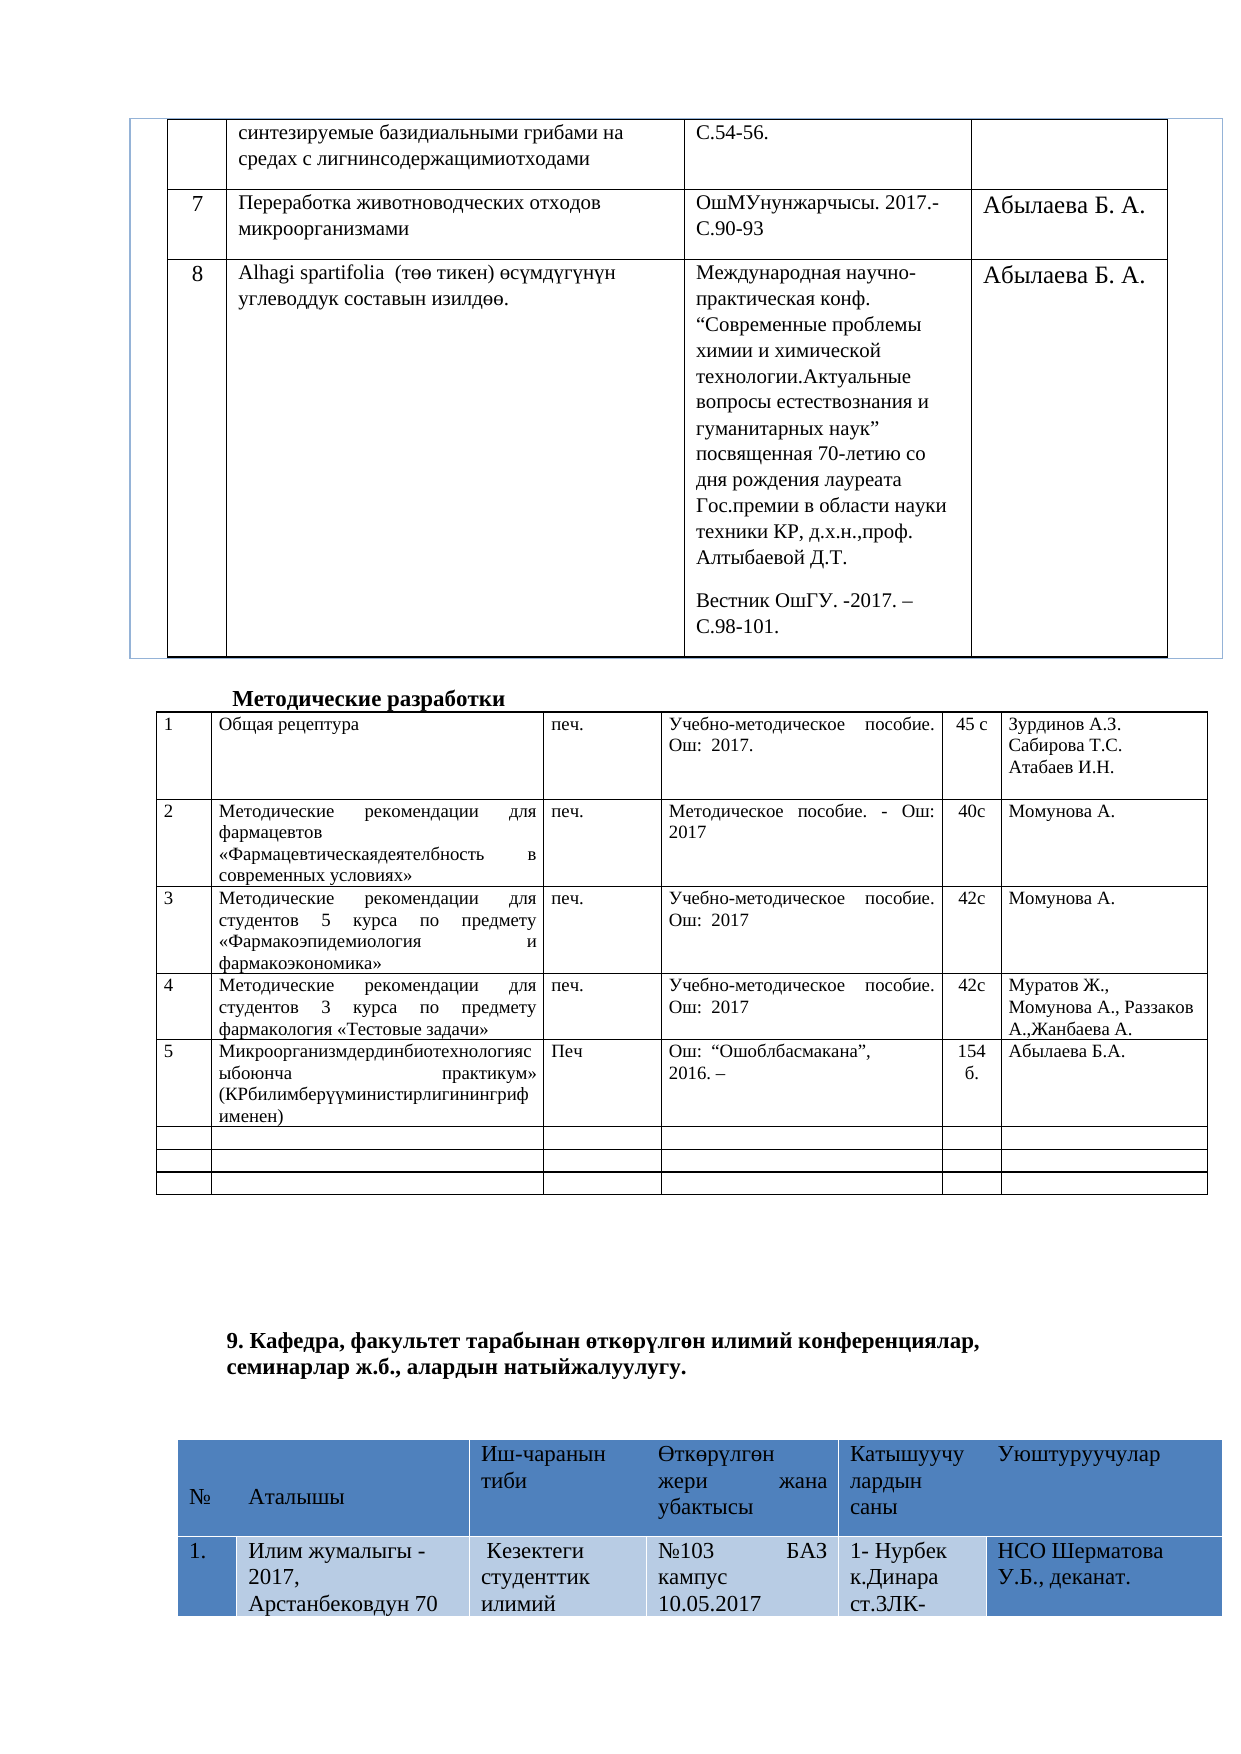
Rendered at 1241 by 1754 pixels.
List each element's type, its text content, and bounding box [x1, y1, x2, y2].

table_header № [178, 1440, 237, 1536]
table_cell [470, 1537, 646, 1616]
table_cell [987, 1537, 1222, 1616]
table_cell Момунова А. [1002, 800, 1207, 886]
text Методические разработки [226, 685, 1122, 711]
table_cell [943, 1127, 1001, 1149]
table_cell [237, 1537, 469, 1616]
table_cell [544, 1173, 661, 1194]
table_cell 2 [157, 800, 211, 886]
table_cell [157, 1150, 211, 1171]
table_cell [168, 120, 226, 189]
table_cell [227, 260, 684, 656]
table_header Өткөрүлгөн жери жана убактысы [647, 1440, 838, 1536]
table_cell печ. [544, 800, 661, 886]
table_cell 40с [943, 800, 1001, 886]
table_cell [1002, 1150, 1207, 1171]
table_cell Учебно-методическое пособие. Ош: 2017 [662, 887, 942, 973]
table_cell [168, 260, 226, 656]
table_header 45 с [943, 713, 1001, 799]
table_cell Методическое пособие. - Ош: 2017 [662, 800, 942, 886]
table_cell [157, 1173, 211, 1194]
table_cell [972, 190, 1167, 259]
table_cell [227, 120, 684, 189]
table_cell Ош: “Ошоблбасмакана”, 2016. – [662, 1040, 942, 1126]
table_header Зурдинов А.З. Сабирова Т.С. Атабаев И.Н. [1002, 713, 1207, 799]
table_cell [1002, 1127, 1207, 1149]
text семинарлар ж.б., алардын натыйжалуулугу. [226, 1353, 1122, 1379]
table_cell 42с [943, 974, 1001, 1039]
table_header Общая рецептура [212, 713, 543, 799]
table_cell 3 [157, 887, 211, 973]
table_cell [212, 1150, 543, 1171]
table_cell [212, 1173, 543, 1194]
table_cell Абылаева Б.А. [1002, 1040, 1207, 1126]
table_cell [662, 1173, 942, 1194]
table_cell печ. [544, 974, 661, 1039]
table_cell печ. [544, 887, 661, 973]
table_cell [212, 1127, 543, 1149]
table_cell Методические рекомендации для фармацевтов «Фармацевтическаядеятелбность в современных условиях» [212, 800, 543, 886]
table_cell Печ [544, 1040, 661, 1126]
table_cell Момунова А. [1002, 887, 1207, 973]
text 9. Кафедра, факультет тарабынан өткөрүлгөн илимий конференциялар, [226, 1327, 1122, 1353]
table_cell [157, 1127, 211, 1149]
table_header Учебно-методическое пособие. Ош: 2017. [662, 713, 942, 799]
table_cell [685, 190, 971, 259]
table_cell Микроорганизмдердинбиотехнологиясыбоюнча практикум» (КРбилимберүүминистирлигинингрифименен) [212, 1040, 543, 1126]
table_cell Муратов Ж., Момунова А., Раззаков А.,Жанбаева А. [1002, 974, 1207, 1039]
table_cell [972, 120, 1167, 189]
table_cell 1. [178, 1537, 236, 1616]
table_header Аталышы [237, 1440, 469, 1536]
table_cell [662, 1127, 942, 1149]
table_header печ. [544, 713, 661, 799]
table_cell [131, 119, 167, 658]
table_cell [647, 1537, 838, 1616]
table_header Иш-чаранын тиби [470, 1440, 647, 1536]
table_cell [227, 190, 684, 259]
table_cell [168, 190, 226, 259]
table_cell 4 [157, 974, 211, 1039]
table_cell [839, 1537, 986, 1616]
table_header Уюштуруучулар [986, 1440, 1222, 1536]
table_cell [1168, 119, 1222, 658]
table_cell Учебно-методическое пособие. Ош: 2017 [662, 974, 942, 1039]
table_header Катышуучулардын саны [839, 1440, 986, 1536]
table_cell [685, 260, 971, 656]
table_cell 154 б. [943, 1040, 1001, 1126]
table_cell 42с [943, 887, 1001, 973]
table_cell [972, 260, 1167, 656]
table_cell [685, 120, 971, 189]
table_cell [544, 1127, 661, 1149]
table_cell Методические рекомендации для студентов 3 курса по предмету фармакология «Тестовые задачи» [212, 974, 543, 1039]
table_cell Методические рекомендации для студентов 5 курса по предмету «Фармакоэпидемиология и фармакоэкономика» [212, 887, 543, 973]
table_cell [943, 1150, 1001, 1171]
table_cell 5 [157, 1040, 211, 1126]
table_cell [943, 1173, 1001, 1194]
table_cell [662, 1150, 942, 1171]
table_cell [544, 1150, 661, 1171]
table_header 1 [157, 713, 211, 799]
table_cell [1002, 1173, 1207, 1194]
